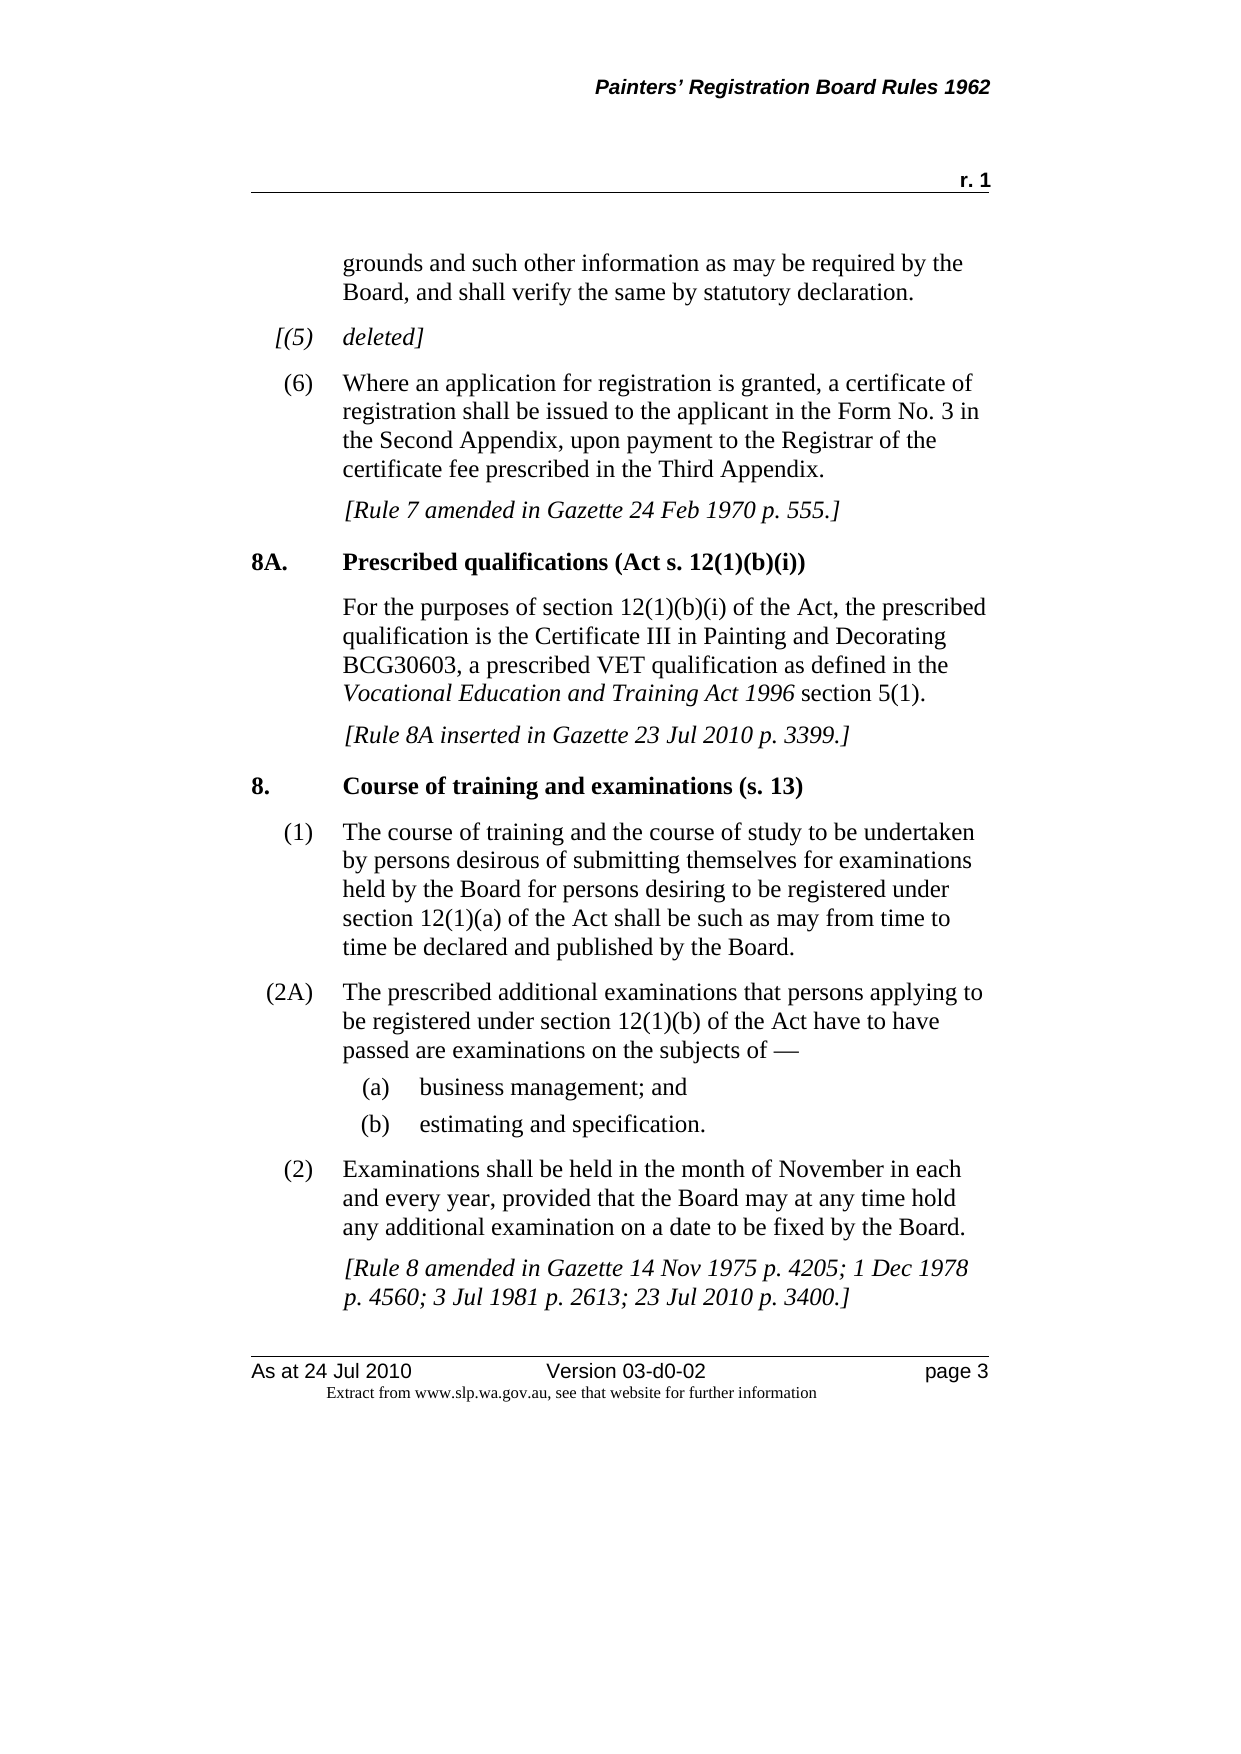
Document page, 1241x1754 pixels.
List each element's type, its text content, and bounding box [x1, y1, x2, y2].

text For the purposes of section 12(1)(b)(i) of the Act, the prescribed qualification is the Certificate III in Painting and Decorating BCG30603, a prescribed VET qualification as defined in the Vocational Education and Training Act 1996 section 5(1). [251, 592, 989, 707]
text [Rule 8A inserted in Gazette 23 Jul 2010 p. 3399.] [251, 720, 989, 748]
text (1) The course of training and the course of study to be undertaken by persons desirous of submitting themselves for examinations held by the Board for persons desiring to be registered under section 12(1)(a) of the Act shall be such as may from time to time be declared and published by the Board. [251, 817, 989, 961]
text (a) business management; and [251, 1072, 989, 1101]
text (b) estimating and specification. [251, 1109, 989, 1138]
text [Rule 7 amended in Gazette 24 Feb 1970 p. 555.] [251, 495, 989, 524]
text (2A) The prescribed additional examinations that persons applying to be registered under section 12(1)(b) of the Act have to have passed are examinations on the subjects of — [251, 977, 989, 1063]
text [251, 248, 989, 306]
text [(5) deleted] [251, 322, 989, 351]
text [Rule 8 amended in Gazette 14 Nov 1975 p. 4205; 1 Dec 1978 p. 4560; 3 Jul 1981 p. 2613; 23 Jul 2010 p. 3400.] [251, 1253, 989, 1311]
text (6) Where an application for registration is granted, a certificate of registration shall be issued to the applicant in the Form No. 3 in the Second Appendix, upon payment to the Registrar of the certificate fee prescribed in the Third Appendix. [251, 368, 989, 483]
subtitle 8. Course of training and examinations (s. 13) [251, 771, 989, 800]
subtitle 8A. Prescribed qualifications (Act s. 12(1)(b)(i)) [251, 547, 989, 576]
text (2) Examinations shall be held in the month of November in each and every year, provided that the Board may at any time hold any additional examination on a date to be fixed by the Board. [251, 1154, 989, 1241]
